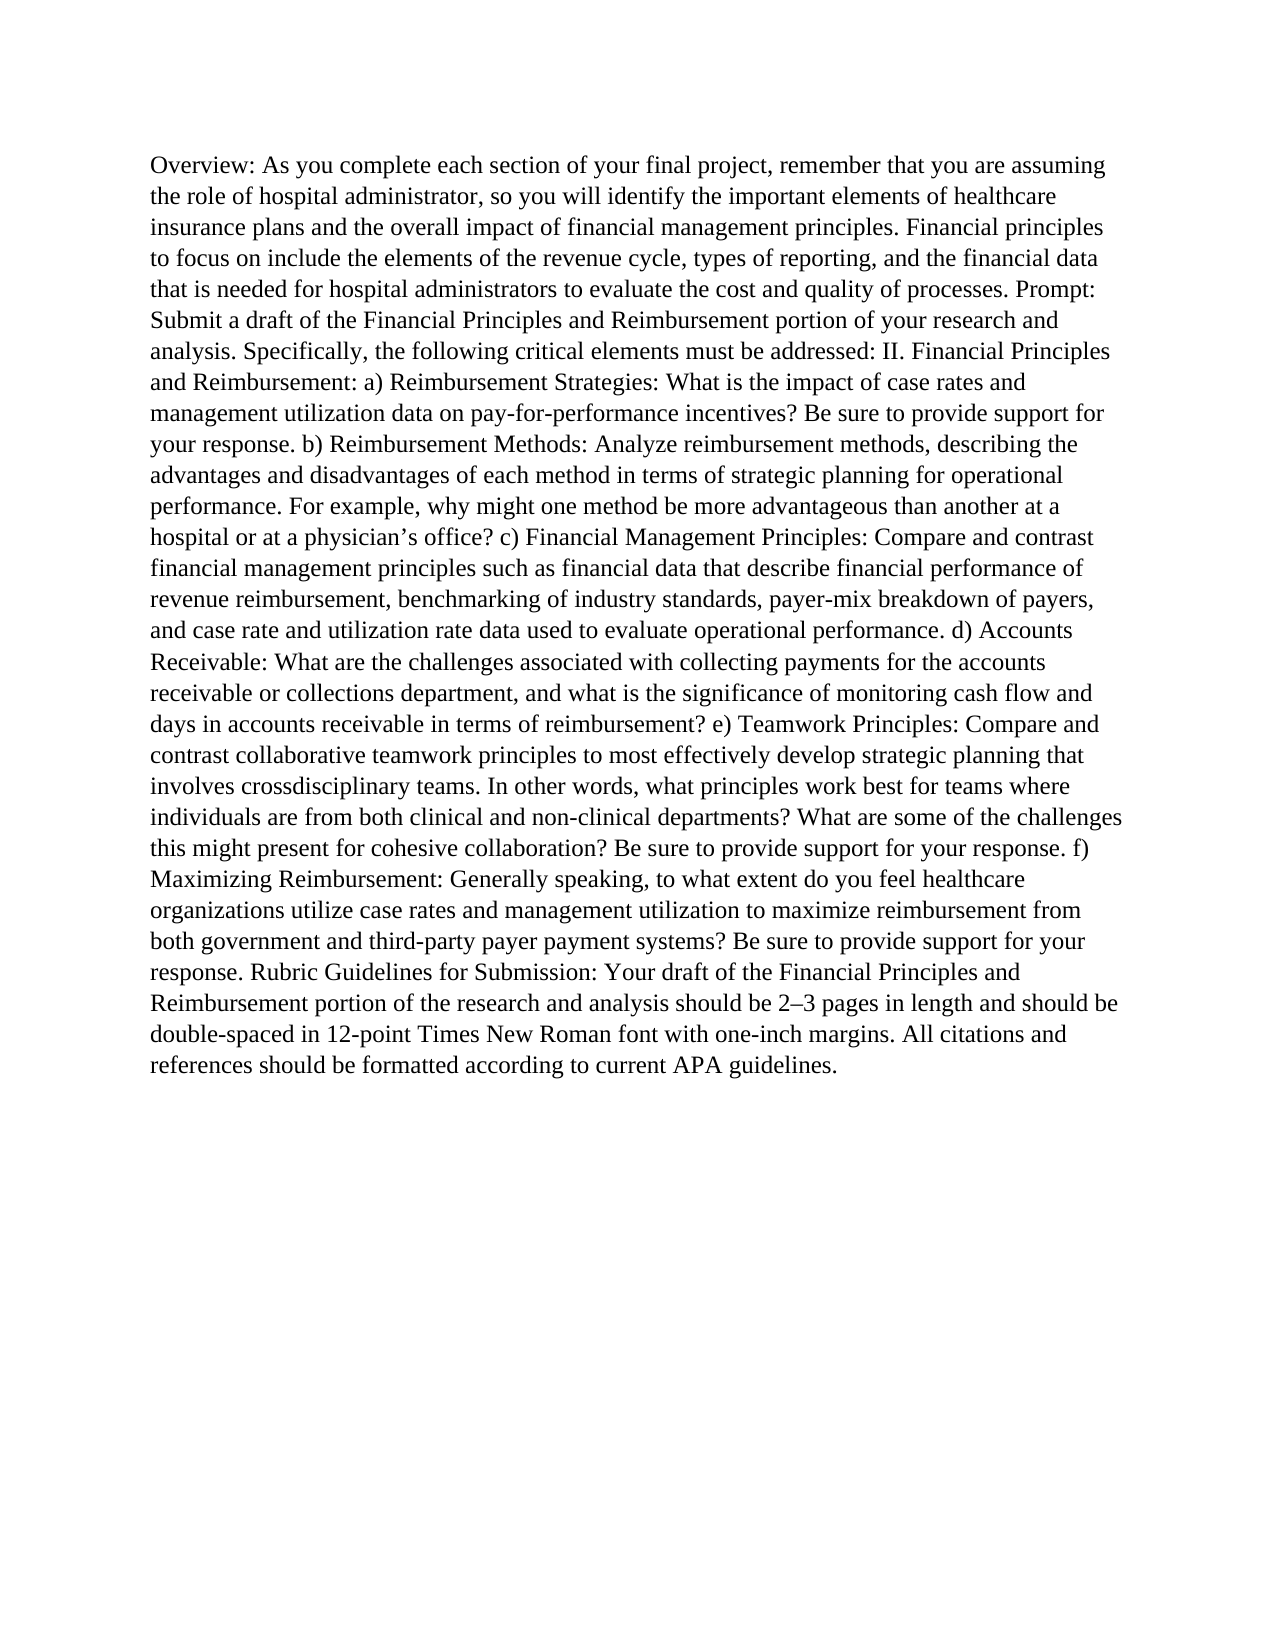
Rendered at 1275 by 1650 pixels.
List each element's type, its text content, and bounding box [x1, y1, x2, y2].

text Overview: As you complete each section of your final project, remember that you are assuming the role of hospital administrator, so you will identify the important elements of healthcare insurance plans and the overall impact of financial management principles. Financial principles to focus on include the elements of the revenue cycle, types of reporting, and the financial data that is needed for hospital administrators to evaluate the cost and quality of processes. Prompt: Submit a draft of the Financial Principles and Reimbursement portion of your research and analysis. Specifically, the following critical elements must be addressed: II. Financial Principles and Reimbursement: a) Reimbursement Strategies: What is the impact of case rates and management utilization data on pay-for-performance incentives? Be sure to provide support for your response. b) Reimbursement Methods: Analyze reimbursement methods, describing the advantages and disadvantages of each method in terms of strategic planning for operational performance. For example, why might one method be more advantageous than another at a hospital or at a physician’s office? c) Financial Management Principles: Compare and contrast financial management principles such as financial data that describe financial performance of revenue reimbursement, benchmarking of industry standards, payer-mix breakdown of payers, and case rate and utilization rate data used to evaluate operational performance. d) Accounts Receivable: What are the challenges associated with collecting payments for the accounts receivable or collections department, and what is the significance of monitoring cash flow and days in accounts receivable in terms of reimbursement? e) Teamwork Principles: Compare and contrast collaborative teamwork principles to most effectively develop strategic planning that involves crossdisciplinary teams. In other words, what principles work best for teams where individuals are from both clinical and non-clinical departments? What are some of the challenges this might present for cohesive collaboration? Be sure to provide support for your response. f) Maximizing Reimbursement: Generally speaking, to what extent do you feel healthcare organizations utilize case rates and management utilization to maximize reimbursement from both government and third-party payer payment systems? Be sure to provide support for your response. Rubric Guidelines for Submission: Your draft of the Financial Principles and Reimbursement portion of the research and analysis should be 2–3 pages in length and should be double-spaced in 12-point Times New Roman font with one-inch margins. All citations and references should be formatted according to current APA guidelines. [150, 150, 1125, 1079]
